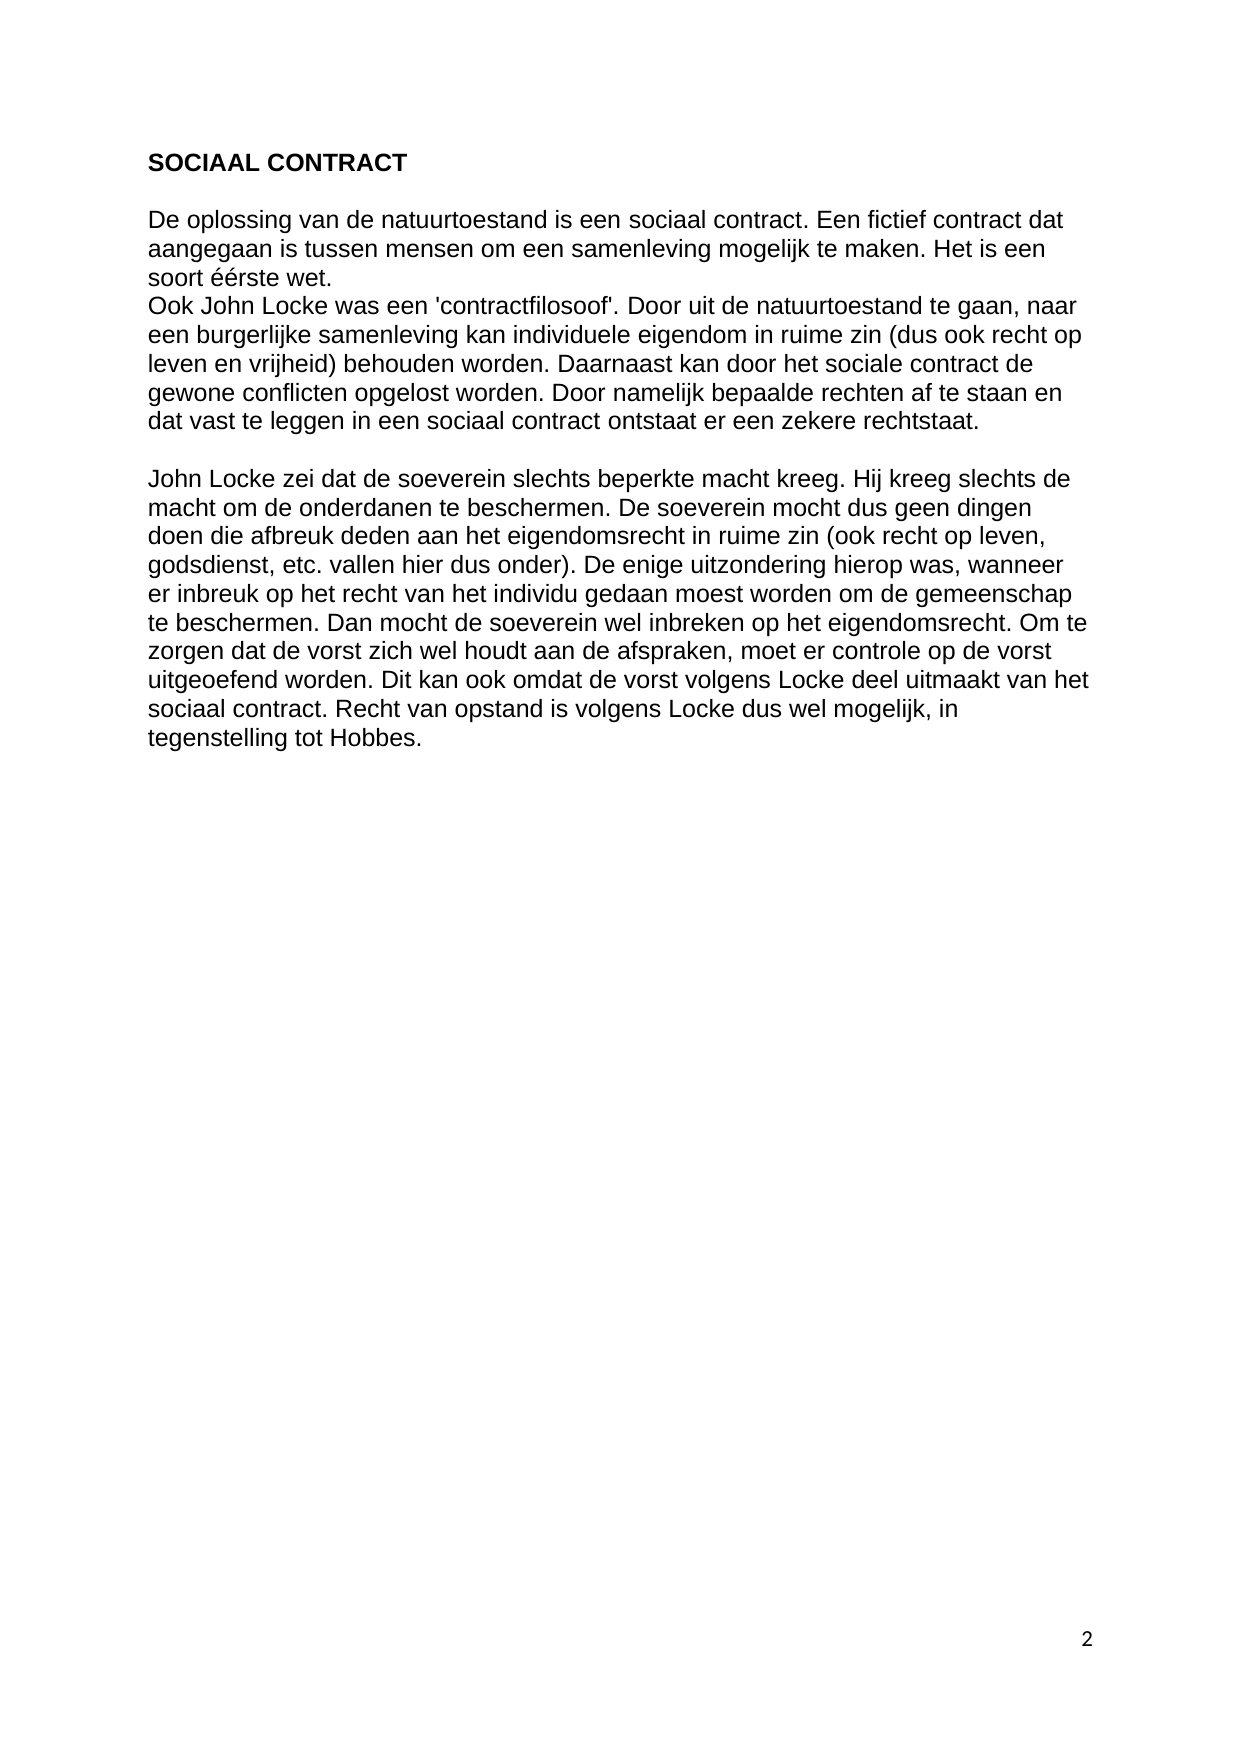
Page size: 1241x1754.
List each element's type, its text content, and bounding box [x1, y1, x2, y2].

text Ook John Locke was een 'contractfilosoof'. Door uit de natuurtoestand te gaan, naar een burgerlijke samenleving kan individuele eigendom in ruime zin (dus ook recht op leven en vrijheid) behouden worden. Daarnaast kan door het sociale contract de gewone conflicten opgelost worden. Door namelijk bepaalde rechten af te staan en dat vast te leggen in een sociaal contract ontstaat er een zekere rechtstaat. [148, 291, 1093, 435]
text John Locke zei dat de soeverein slechts beperkte macht kreeg. Hij kreeg slechts de macht om de onderdanen te beschermen. De soeverein mocht dus geen dingen doen die afbreuk deden aan het eigendomsrecht in ruime zin (ook recht op leven, godsdienst, etc. vallen hier dus onder). De enige uitzondering hierop was, wanneer er inbreuk op het recht van het individu gedaan moest worden om de gemeenschap te beschermen. Dan mocht de soeverein wel inbreken op het eigendomsrecht. Om te zorgen dat de vorst zich wel houdt aan de afspraken, moet er controle op de vorst uitgeoefend worden. Dit kan ook omdat de vorst volgens Locke deel uitmaakt van het sociaal contract. Recht van opstand is volgens Locke dus wel mogelijk, in tegenstelling tot Hobbes. [148, 464, 1093, 751]
text De oplossing van de natuurtoestand is een sociaal contract. Een fictief contract dat aangegaan is tussen mensen om een samenleving mogelijk te maken. Het is een soort éérste wet. [148, 205, 1093, 291]
text SOCIAAL CONTRACT [148, 148, 1093, 176]
